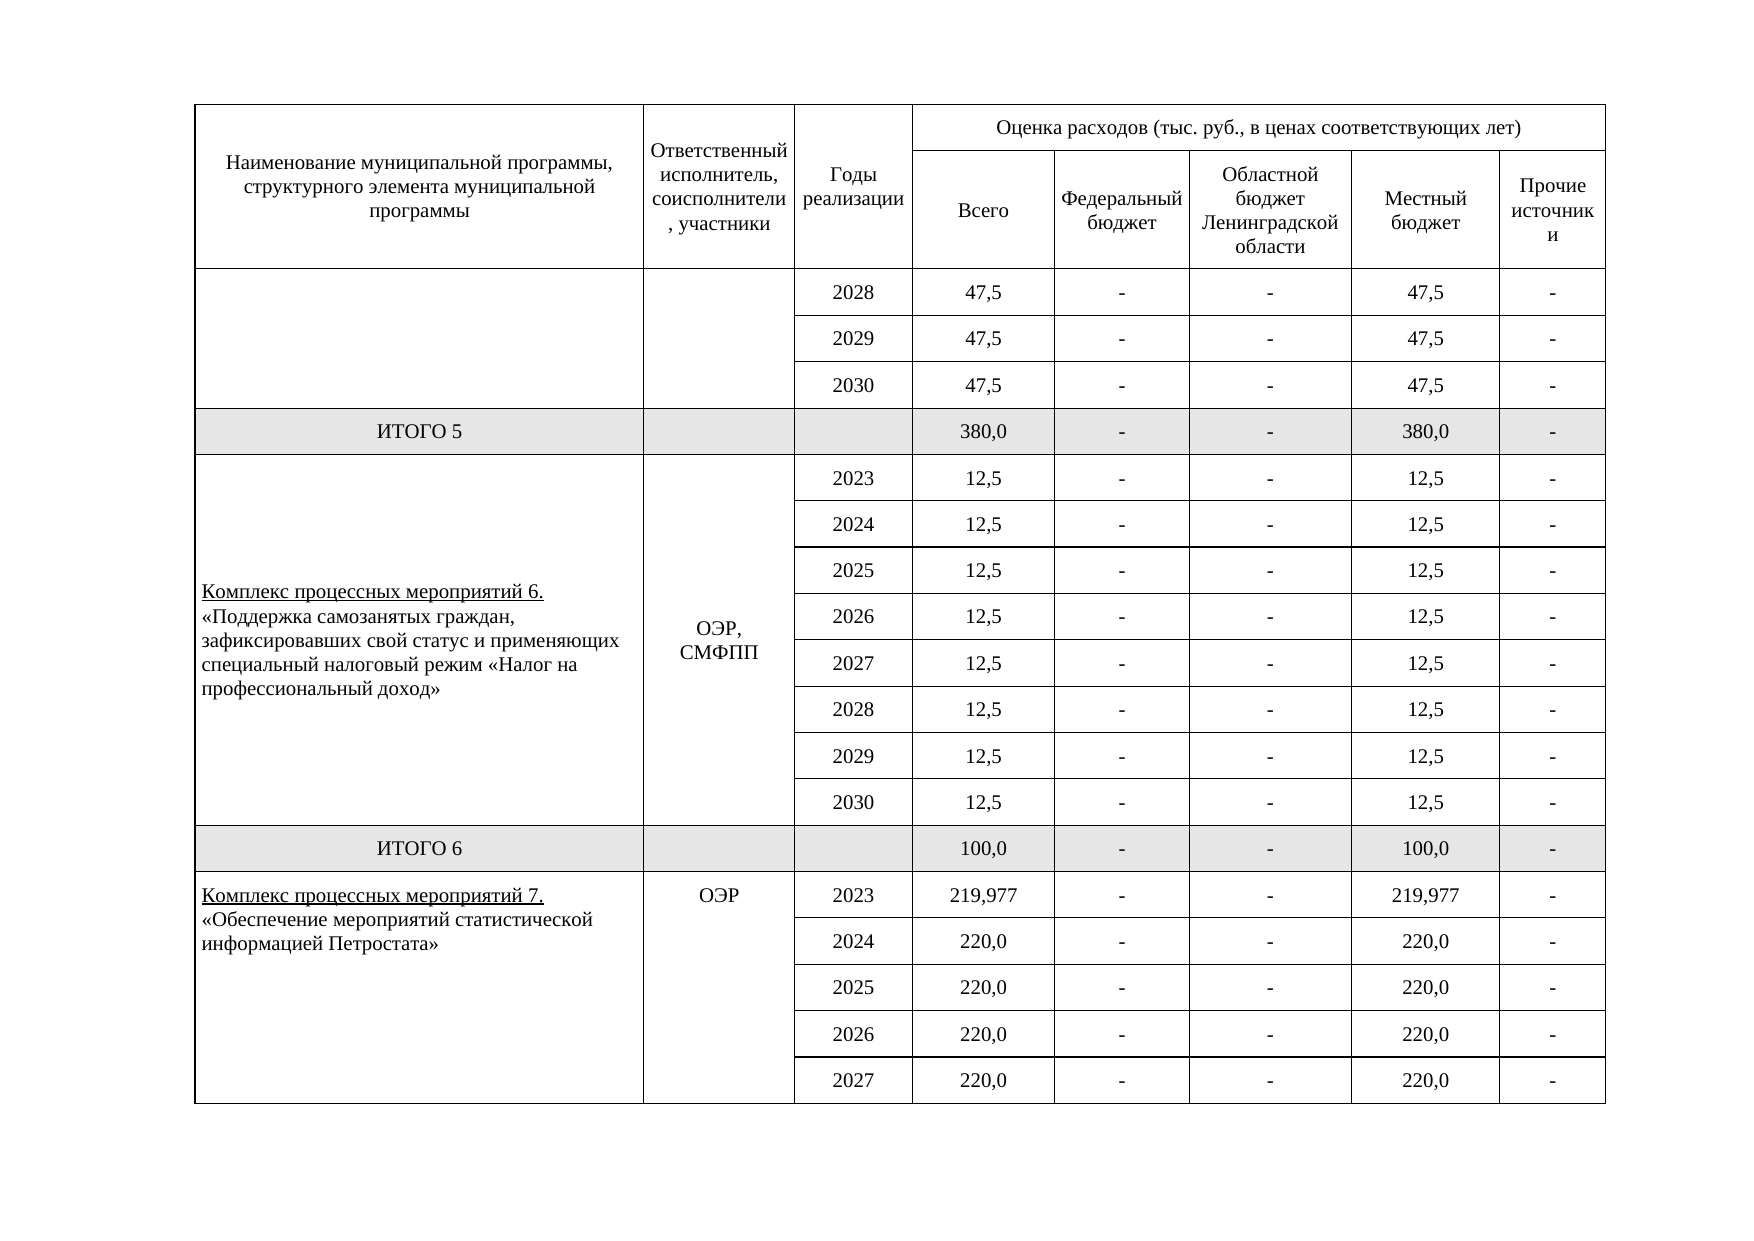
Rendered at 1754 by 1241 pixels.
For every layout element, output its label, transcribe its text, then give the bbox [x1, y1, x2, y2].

table_cell 219,977 [913, 872, 1054, 917]
table_cell 100,0 [1352, 826, 1499, 871]
table_cell 12,5 [913, 779, 1054, 824]
table_cell - [1500, 1058, 1605, 1103]
table_cell - [1055, 918, 1189, 964]
table_cell - [1055, 455, 1189, 500]
table_cell 12,5 [1352, 640, 1499, 686]
table_cell 12,5 [913, 594, 1054, 639]
table_cell - [1190, 965, 1351, 1010]
table_cell [644, 826, 794, 871]
table_cell 2029 [795, 316, 912, 361]
table_cell 12,5 [1352, 501, 1499, 546]
table_cell 47,5 [1352, 316, 1499, 361]
table_cell - [1500, 640, 1605, 686]
table_cell 220,0 [1352, 965, 1499, 1010]
table_cell 2023 [795, 455, 912, 500]
table_cell - [1190, 409, 1351, 454]
table_cell ИТОГО 5 [196, 409, 643, 454]
table_cell ИТОГО 6 [196, 826, 643, 871]
table_cell 2028 [795, 269, 912, 315]
table_cell Прочие источники [1500, 151, 1605, 268]
table_cell ОЭР, СМФПП [644, 455, 794, 824]
table_cell 2029 [795, 733, 912, 778]
table_cell - [1190, 1011, 1351, 1056]
table_cell - [1190, 501, 1351, 546]
table_cell - [1500, 409, 1605, 454]
table_cell 380,0 [913, 409, 1054, 454]
table_cell - [1055, 687, 1189, 732]
table_cell 2027 [795, 640, 912, 686]
table_cell - [1190, 316, 1351, 361]
table_cell 12,5 [1352, 779, 1499, 824]
table_cell 2026 [795, 1011, 912, 1056]
table_cell - [1190, 362, 1351, 407]
table_cell - [1190, 779, 1351, 824]
table_cell 380,0 [1352, 409, 1499, 454]
table_cell - [1055, 1058, 1189, 1103]
table_cell - [1190, 872, 1351, 917]
table_cell - [1500, 548, 1605, 593]
table_cell 12,5 [913, 548, 1054, 593]
table_cell Местный бюджет [1352, 151, 1499, 268]
table_cell 47,5 [913, 316, 1054, 361]
table_cell - [1055, 548, 1189, 593]
table_cell - [1500, 826, 1605, 871]
table_cell 220,0 [913, 1058, 1054, 1103]
table_cell 12,5 [913, 733, 1054, 778]
table_cell - [1055, 501, 1189, 546]
table_cell - [1055, 733, 1189, 778]
table_cell 12,5 [1352, 548, 1499, 593]
table_cell - [1500, 362, 1605, 407]
table_cell 2025 [795, 548, 912, 593]
table_cell - [1055, 965, 1189, 1010]
table_cell 220,0 [913, 1011, 1054, 1056]
table_cell 12,5 [1352, 594, 1499, 639]
table_cell - [1500, 594, 1605, 639]
table_cell - [1190, 455, 1351, 500]
table_cell [795, 826, 912, 871]
table_cell - [1500, 779, 1605, 824]
table_cell - [1500, 965, 1605, 1010]
table_cell - [1500, 733, 1605, 778]
table_cell Областной бюджет Ленинградской области [1190, 151, 1351, 268]
table_cell 47,5 [1352, 362, 1499, 407]
table_cell 12,5 [913, 687, 1054, 732]
table_cell - [1190, 826, 1351, 871]
table_cell 12,5 [1352, 687, 1499, 732]
table_cell - [1500, 316, 1605, 361]
table_cell 219,977 [1352, 872, 1499, 917]
table_cell - [1055, 872, 1189, 917]
table_cell - [1500, 455, 1605, 500]
table_cell - [1055, 640, 1189, 686]
table_cell 47,5 [913, 362, 1054, 407]
table_cell [644, 409, 794, 454]
table_cell - [1190, 594, 1351, 639]
table_cell Всего [913, 151, 1054, 268]
table_cell 47,5 [1352, 269, 1499, 315]
table_cell ОЭР [644, 872, 794, 1103]
table_cell 220,0 [913, 965, 1054, 1010]
table_cell - [1055, 362, 1189, 407]
table_cell 220,0 [1352, 1058, 1499, 1103]
table_cell - [1055, 316, 1189, 361]
table_cell 2024 [795, 918, 912, 964]
table_cell - [1055, 594, 1189, 639]
table_cell - [1055, 779, 1189, 824]
table_cell - [1190, 918, 1351, 964]
table_cell - [1500, 501, 1605, 546]
table_header Ответственный исполнитель, соисполнители, участники [644, 105, 794, 268]
table_cell - [1055, 269, 1189, 315]
table_cell 2027 [795, 1058, 912, 1103]
table_cell 47,5 [913, 269, 1054, 315]
table_cell - [1190, 1058, 1351, 1103]
table_cell - [1500, 269, 1605, 315]
table_cell 2025 [795, 965, 912, 1010]
table_cell - [1055, 826, 1189, 871]
table_cell - [1190, 733, 1351, 778]
table_cell - [1055, 409, 1189, 454]
table_header Годы реализации [795, 105, 912, 268]
table_cell - [1190, 269, 1351, 315]
table_cell 100,0 [913, 826, 1054, 871]
table_cell 12,5 [1352, 455, 1499, 500]
table_cell 12,5 [913, 455, 1054, 500]
table_cell - [1500, 918, 1605, 964]
table_cell 12,5 [913, 640, 1054, 686]
table_cell - [1055, 1011, 1189, 1056]
table_cell 220,0 [913, 918, 1054, 964]
table_cell 2030 [795, 779, 912, 824]
table_cell Комплекс процессных мероприятий 6. «Поддержка самозанятых граждан, зафиксировавших свой статус и применяющих специальный налоговый режим «Налог на профессиональный доход» [196, 455, 643, 824]
table_cell 2024 [795, 501, 912, 546]
table_cell - [1500, 872, 1605, 917]
table_cell - [1190, 548, 1351, 593]
table_cell Комплекс процессных мероприятий 7. «Обеспечение мероприятий статистической информацией Петростата» [196, 872, 643, 1103]
table_cell 220,0 [1352, 1011, 1499, 1056]
table_cell - [1190, 640, 1351, 686]
table_cell Федеральный бюджет [1055, 151, 1189, 268]
table_cell 2028 [795, 687, 912, 732]
table_cell - [1190, 687, 1351, 732]
table_cell 12,5 [913, 501, 1054, 546]
table_cell - [1500, 687, 1605, 732]
table_cell 220,0 [1352, 918, 1499, 964]
table_cell 12,5 [1352, 733, 1499, 778]
table_cell 2030 [795, 362, 912, 407]
table_header Наименование муниципальной программы, структурного элемента муниципальной программы [196, 105, 643, 268]
table_cell [795, 409, 912, 454]
table_cell - [1500, 1011, 1605, 1056]
table_cell 2023 [795, 872, 912, 917]
table_header Оценка расходов (тыс. руб., в ценах соответствующих лет) [913, 105, 1605, 150]
table_cell 2026 [795, 594, 912, 639]
